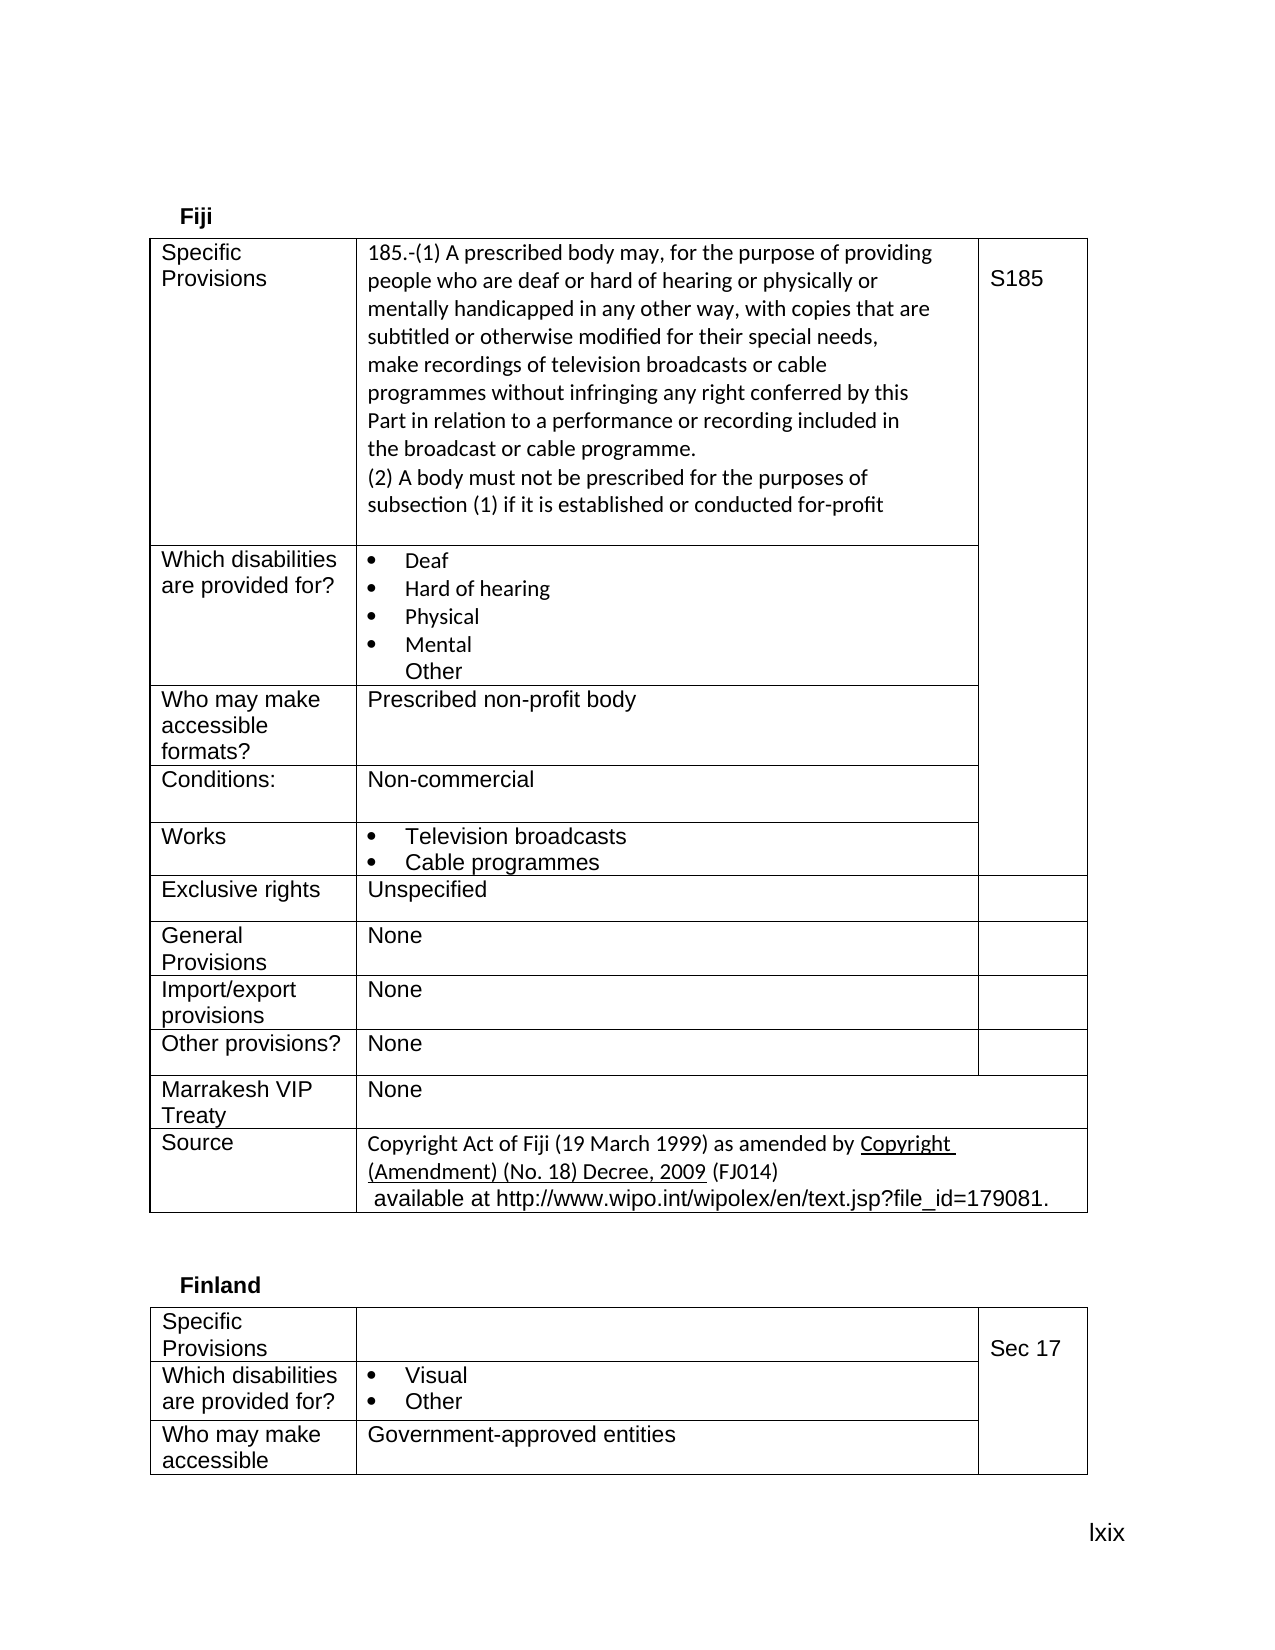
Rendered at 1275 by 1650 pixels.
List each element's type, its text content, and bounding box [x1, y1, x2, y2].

table_cell [979, 922, 1087, 975]
table_header [357, 1308, 978, 1361]
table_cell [357, 1421, 978, 1474]
table_cell Visual Other [357, 1362, 978, 1420]
table_cell General Provisions [151, 922, 356, 975]
table_cell [979, 876, 1087, 921]
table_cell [151, 1421, 356, 1474]
table_cell Deaf Hard of hearing Physical Mental Other [357, 546, 978, 684]
table_cell None [357, 922, 978, 975]
table_cell Non-commercial [357, 766, 978, 822]
table_cell None [357, 976, 978, 1029]
table_cell Other provisions? [151, 1030, 356, 1074]
table_cell None [357, 1076, 1087, 1128]
table_header Sec 17 [979, 1308, 1087, 1474]
text Finland [179, 1246, 1125, 1299]
table_header 185.-(1) A prescribed body may, for the purpose of providing people who are deaf or hard of hearing or physically or mentally handicapped in any other way, with copies that are subtitled or otherwise modified for their special needs, make recordings of television broadcasts or cable programmes without infringing any right conferred by this Part in relation to a performance or recording included in the broadcast or cable programme. (2) A body must not be prescribed for the purposes of subsection (1) if it is established or conducted for-profit [357, 239, 978, 545]
table_cell Who may make accessible formats? [151, 686, 356, 764]
table_cell [979, 1030, 1087, 1074]
table_cell Unspecified [357, 876, 978, 921]
table_cell Import/export provisions [151, 976, 356, 1029]
table_cell Marrakesh VIP Treaty [151, 1076, 356, 1128]
table_cell Which disabilities are provided for? [151, 546, 356, 684]
table_header S185 [979, 239, 1087, 875]
table_cell Prescribed non-profit body [357, 686, 978, 764]
text Fiji [179, 150, 1125, 229]
table_cell None [357, 1030, 978, 1074]
table_cell Television broadcasts Cable programmes [357, 823, 978, 875]
table_cell [979, 976, 1087, 1029]
table_cell Conditions: [151, 766, 356, 822]
table_header Specific Provisions [151, 1308, 356, 1361]
table_header Specific Provisions [151, 239, 356, 545]
table_cell Exclusive rights [151, 876, 356, 921]
table_cell Copyright Act of Fiji (19 March 1999) as amended by Copyright (Amendment) (No. 18) Decree, 2009 (FJ014) available at http://www.wipo.int/wipolex/en/text.jsp?file_id=179081. [357, 1129, 1087, 1212]
table_cell Which disabilities are provided for? [151, 1362, 356, 1420]
table_cell Works [151, 823, 356, 875]
table_cell Source [151, 1129, 356, 1212]
